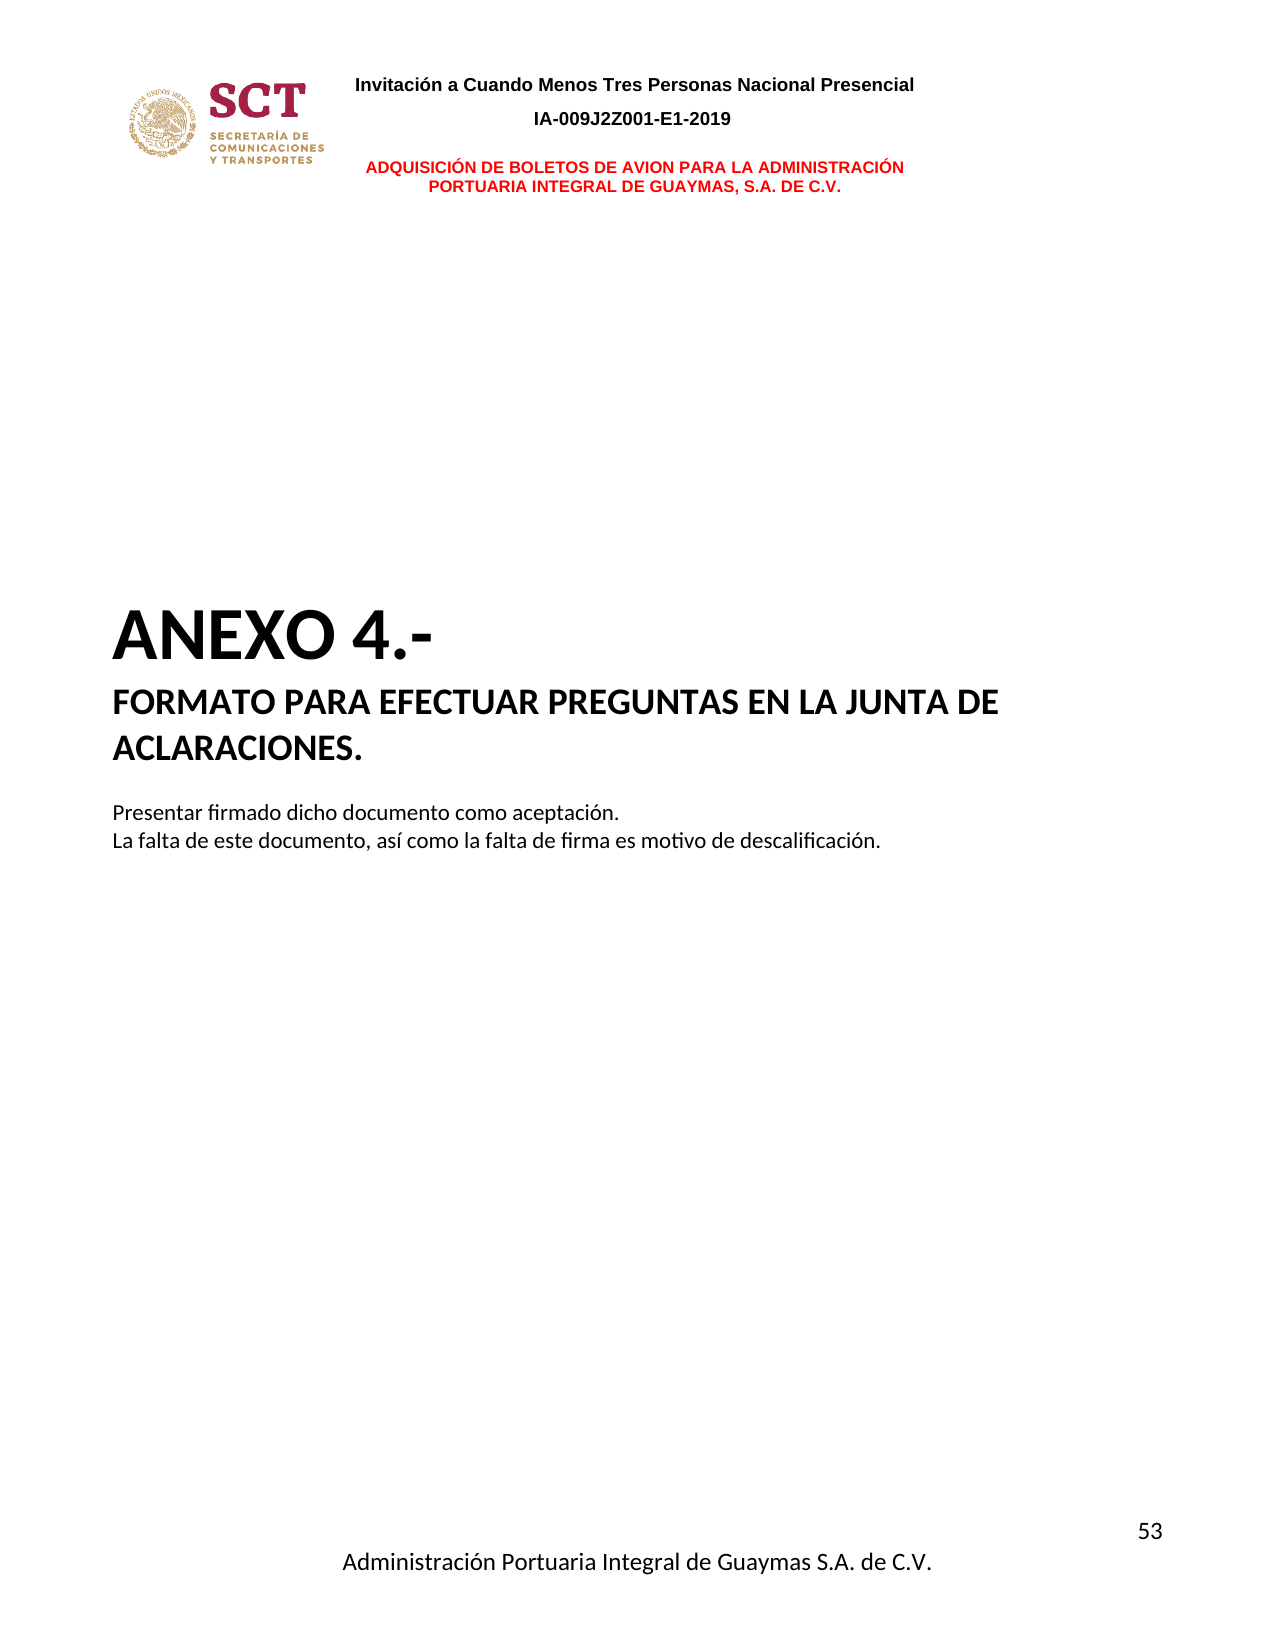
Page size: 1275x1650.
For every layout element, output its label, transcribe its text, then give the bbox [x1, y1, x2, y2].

text ANEXO 4.- [112, 586, 1162, 678]
text FORMATO PARA EFECTUAR PREGUNTAS EN LA JUNTA DE ACLARACIONES. [112, 678, 1162, 770]
text Presentar firmado dicho documento como aceptación. [112, 798, 1162, 826]
picture [123, 73, 329, 171]
text La falta de este documento, así como la falta de firma es motivo de descalificación. [112, 826, 1162, 854]
